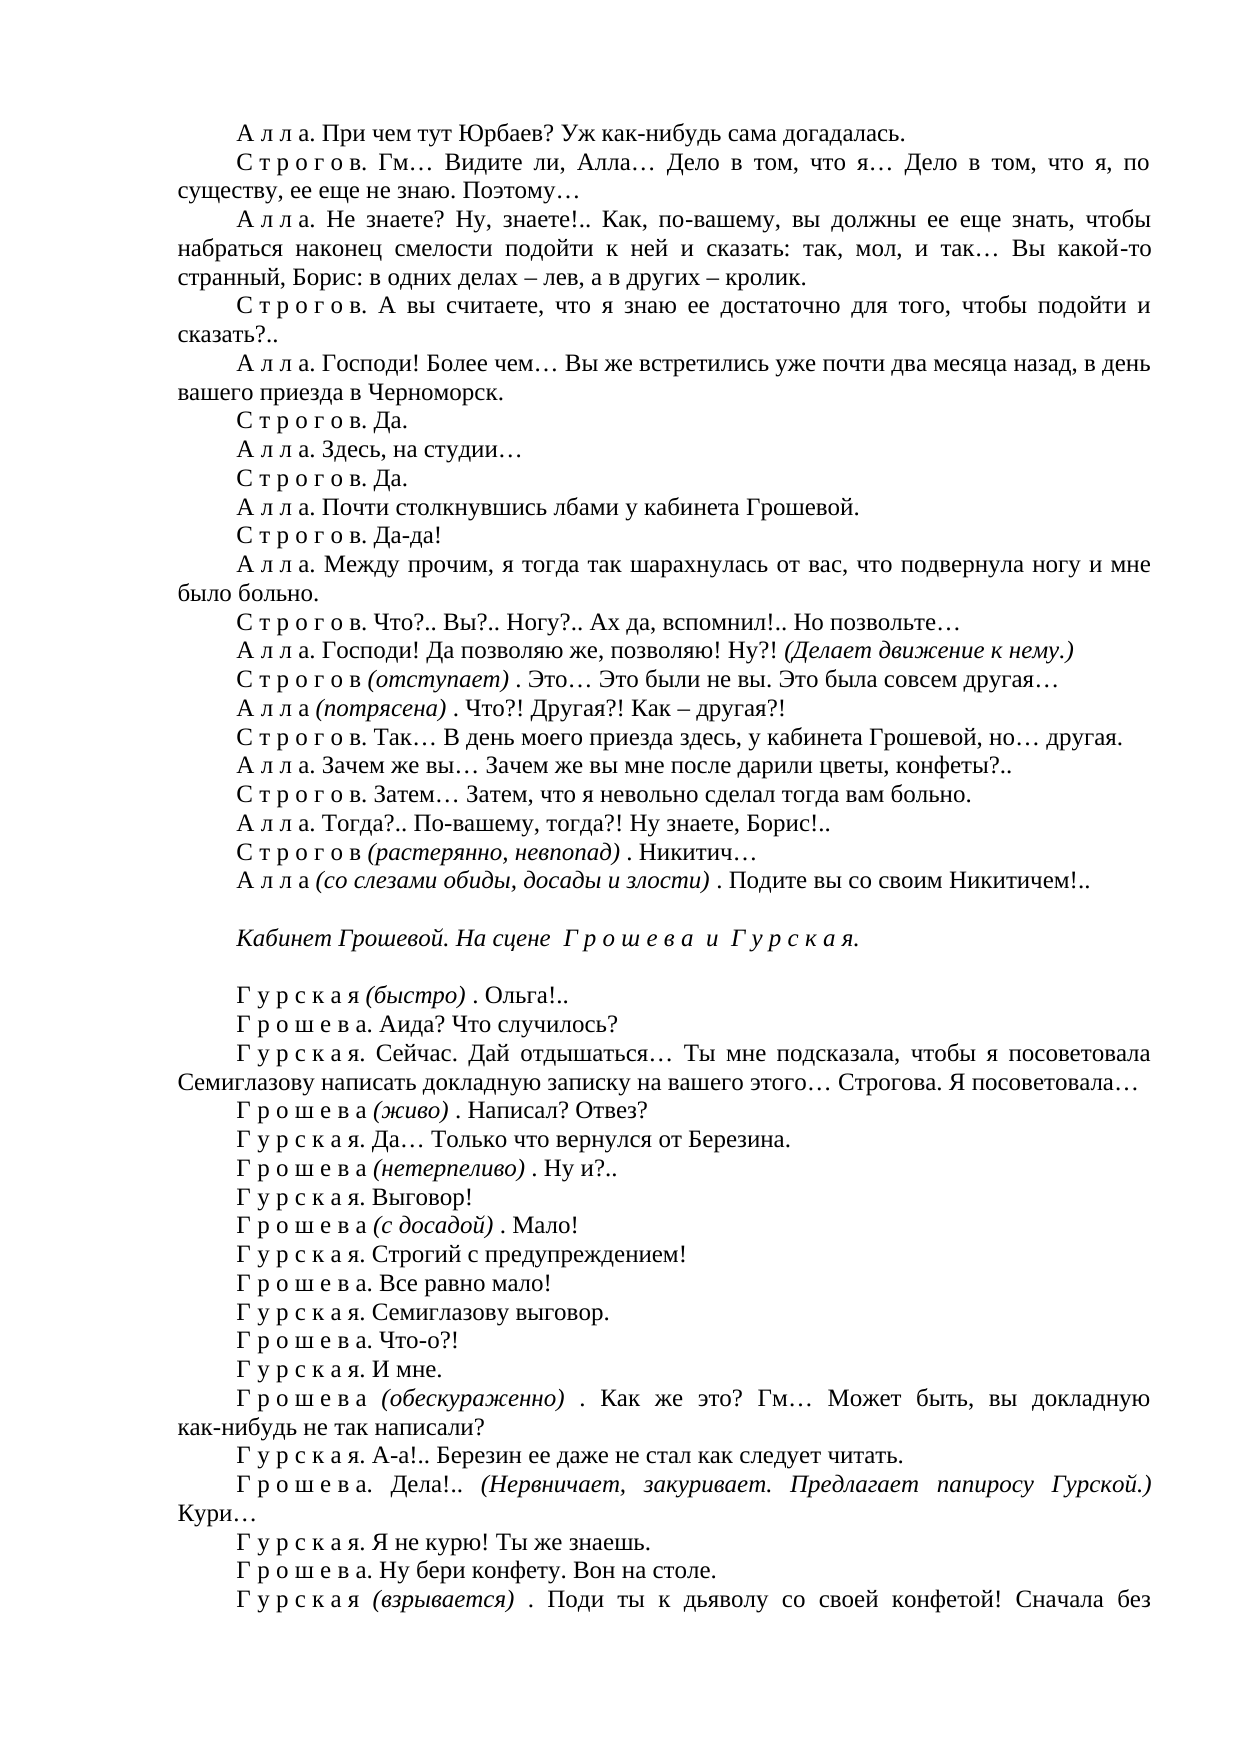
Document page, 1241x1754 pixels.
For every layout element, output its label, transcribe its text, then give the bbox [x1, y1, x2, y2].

text А л л а. Здесь, на студии… [177, 434, 1152, 463]
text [177, 1584, 1152, 1613]
text А л л а (со слезами обиды, досады и злости) . Подите вы со своим Никитичем!.. [177, 866, 1152, 894]
text С т р о г о в. А вы считаете, что я знаю ее достаточно для того, чтобы подойти и сказать?.. [177, 291, 1152, 348]
text А л л а. Тогда?.. По-вашему, тогда?! Ну знаете, Борис!.. [177, 808, 1152, 837]
text С т р о г о в. Да-да! [177, 521, 1152, 549]
text С т р о г о в. Так… В день моего приезда здесь, у кабинета Грошевой, но… другая. [177, 722, 1152, 751]
text Г у р с к а я. А-а!.. Березин ее даже не стал как следует читать. [177, 1441, 1152, 1469]
text С т р о г о в (отступает) . Это… Это были не вы. Это была совсем другая… [177, 664, 1152, 693]
text А л л а. Не знаете? Ну, знаете!.. Как, по-вашему, вы должны ее еще знать, чтобы набраться наконец смелости подойти к ней и сказать: так, мол, и так… Вы какой-то странный, Борис: в одних делах – лев, а в других – кролик. [177, 204, 1152, 291]
text Г у р с к а я. Да… Только что вернулся от Березина. [177, 1124, 1152, 1153]
text С т р о г о в (растерянно, невпопад) . Никитич… [177, 837, 1152, 866]
text Г р о ш е в а. Аида? Что случилось? [177, 1009, 1152, 1038]
text С т р о г о в. Да. [177, 463, 1152, 492]
text А л л а. При чем тут Юрбаев? Уж как-нибудь сама догадалась. [177, 118, 1152, 147]
text Г у р с к а я. Семиглазову выговор. [177, 1297, 1152, 1326]
text Г у р с к а я. Строгий с предупреждением! [177, 1239, 1152, 1268]
text А л л а. Почти столкнувшись лбами у кабинета Грошевой. [177, 492, 1152, 521]
text Г у р с к а я. Сейчас. Дай отдышаться… Ты мне подсказала, чтобы я посоветовала Семиглазову написать докладную записку на вашего этого… Строгова. Я посоветовала… [177, 1038, 1152, 1096]
text Г р о ш е в а (нетерпеливо) . Ну и?.. [177, 1153, 1152, 1182]
text А л л а. Господи! Более чем… Вы же встретились уже почти два месяца назад, в день вашего приезда в Черноморск. [177, 348, 1152, 406]
text Г у р с к а я. Я не курю! Ты же знаешь. [177, 1527, 1152, 1556]
text Г р о ш е в а (обескураженно) . Как же это? Гм… Может быть, вы докладную как-нибудь не так написали? [177, 1383, 1152, 1441]
text Г у р с к а я. И мне. [177, 1354, 1152, 1383]
text С т р о г о в. Да. [177, 406, 1152, 434]
text Г р о ш е в а. Что-о?! [177, 1326, 1152, 1354]
text Г р о ш е в а. Ну бери конфету. Вон на столе. [177, 1556, 1152, 1584]
text Г р о ш е в а. Все равно мало! [177, 1268, 1152, 1297]
text С т р о г о в. Гм… Видите ли, Алла… Дело в том, что я… Дело в том, что я, по существу, ее еще не знаю. Поэтому… [177, 147, 1152, 204]
text Кабинет Грошевой. На сцене Г р о ш е в а и Г у р с к а я. [177, 923, 1152, 952]
text С т р о г о в. Затем… Затем, что я невольно сделал тогда вам больно. [177, 779, 1152, 808]
text Г р о ш е в а (с досадой) . Мало! [177, 1211, 1152, 1239]
text А л л а (потрясена) . Что?! Другая?! Как – другая?! [177, 693, 1152, 722]
text Г р о ш е в а. Дела!.. (Нервничает, закуривает. Предлагает папиросу Гурской.) Кури… [177, 1469, 1152, 1527]
text А л л а. Между прочим, я тогда так шарахнулась от вас, что подвернула ногу и мне было больно. [177, 549, 1152, 607]
text А л л а. Зачем же вы… Зачем же вы мне после дарили цветы, конфеты?.. [177, 751, 1152, 779]
text Г у р с к а я. Выговор! [177, 1182, 1152, 1211]
text Г р о ш е в а (живо) . Написал? Отвез? [177, 1096, 1152, 1124]
text С т р о г о в. Что?.. Вы?.. Ногу?.. Ах да, вспомнил!.. Но позвольте… [177, 607, 1152, 636]
text Г у р с к а я (быстро) . Ольга!.. [177, 981, 1152, 1009]
text А л л а. Господи! Да позволяю же, позволяю! Ну?! (Делает движение к нему.) [177, 636, 1152, 664]
